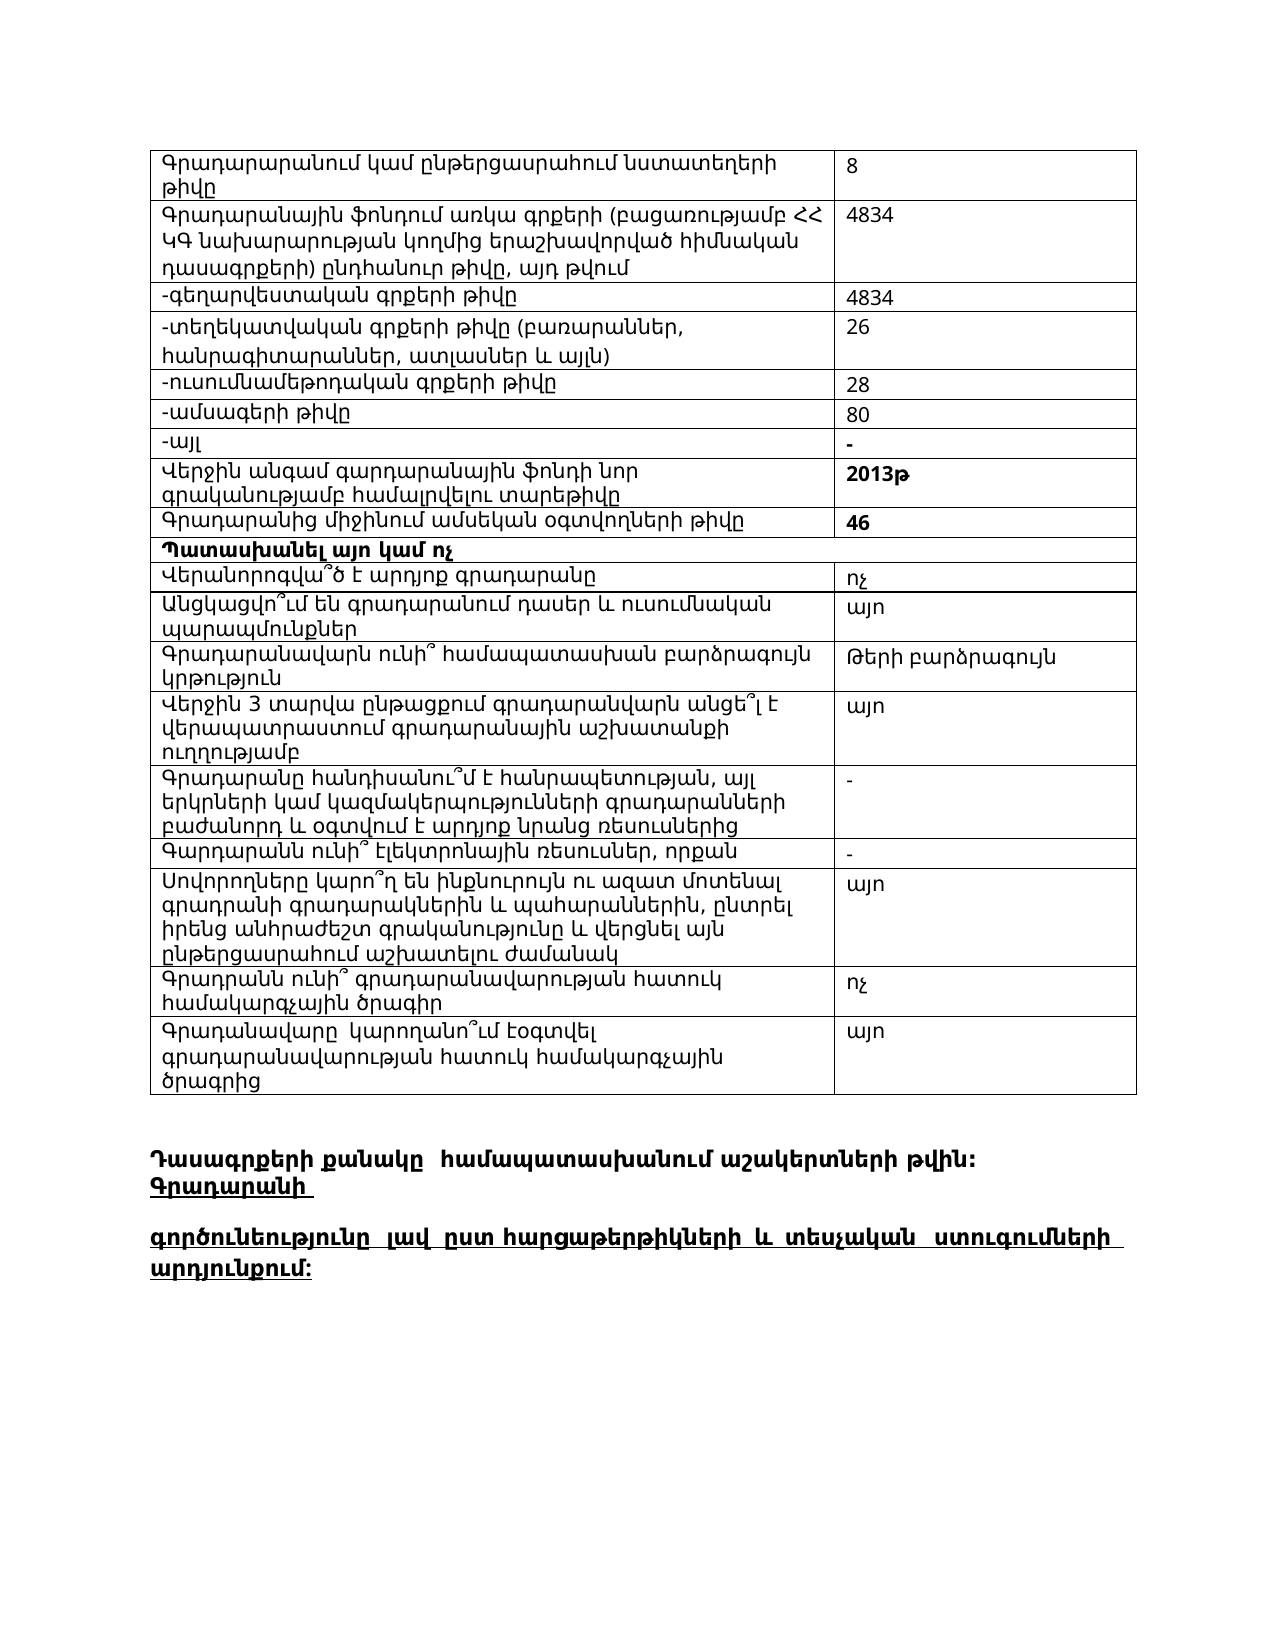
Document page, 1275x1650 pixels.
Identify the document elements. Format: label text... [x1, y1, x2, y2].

table_cell -տեղեկատվական գրքերի թիվը (բառարաններ, հանրագիտարաններ, ատլասներ և այլն) [151, 312, 834, 369]
table_cell Գրադարանը հանդիսանու՞մ է հանրապետության, այլ երկրների կամ կազմակերպությունների գրադարանների բաժանորդ և օգտվում է արդյոք նրանց ռեսուսներից [151, 766, 834, 838]
table_cell -ամսագերի թիվը [151, 400, 834, 428]
table_cell Գրադրանն ունի՞ գրադարանավարության հատուկ համակարգչային ծրագիր [151, 967, 834, 1016]
table_cell ոչ [835, 967, 1136, 1016]
table_cell Գրադարանավարն ունի՞ համապատասխան բարձրագույն կրթություն [151, 642, 834, 691]
table_cell Պատասխանել այո կամ ոչ [151, 538, 1136, 562]
table_cell Անցկացվո՞ւմ են գրադարանում դասեր և ուսումնական պարապմունքներ [151, 593, 834, 641]
table_cell Վերջին 3 տարվա ընթացքում գրադարանվարն անցե՞լ է վերապատրաստում գրադարանային աշխատանքի ուղղությամբ [151, 692, 834, 764]
table_cell 8 [835, 151, 1136, 199]
table_cell Գրադարարանում կամ ընթերցասրահում նստատեղերի թիվը [151, 151, 834, 199]
table_cell 46 [835, 508, 1136, 537]
table_cell Թերի բարձրագույն [835, 642, 1136, 691]
table_cell 2013թ [835, 459, 1136, 507]
table_cell - [835, 429, 1136, 458]
table_cell 4834 [835, 283, 1136, 311]
table_cell -ուսումնամեթոդական գրքերի թիվը [151, 370, 834, 399]
table_cell այո [835, 1017, 1136, 1093]
table_cell - [835, 766, 1136, 838]
table_cell ոչ [835, 563, 1136, 591]
table_cell 26 [835, 312, 1136, 369]
text Դասագրքերի քանակը համապատասխանում աշակերտների թվին: Գրադարանի [150, 1147, 1125, 1200]
table_cell Վերջին անգամ գարդարանային ֆոնդի նոր գրականությամբ համալրվելու տարեթիվը [151, 459, 834, 507]
table_cell Սովորողները կարո՞ղ են ինքնուրույն ու ազատ մոտենալ գրադրանի գրադարակներին և պահարաններին, ընտրել իրենց անհրաժեշտ գրականությունը և վերցնել այն ընթերցասրահում աշխատելու ժամանակ [151, 869, 834, 966]
table_cell այո [835, 869, 1136, 966]
table_cell -գեղարվեստական գրքերի թիվը [151, 283, 834, 311]
table_cell Գարդարանն ունի՞ էլեկտրոնային ռեսուսներ, որքան [151, 839, 834, 868]
table_cell 28 [835, 370, 1136, 399]
table_cell Վերանորոգվա՞ծ է արդյոք գրադարանը [151, 563, 834, 591]
table_cell 4834 [835, 201, 1136, 282]
text գործունեությունը լավ ըստ հարցաթերթիկների և տեսչական ստուգումների արդյունքում: [150, 1221, 1125, 1283]
table_cell - [835, 839, 1136, 868]
table_cell Գրադարանային ֆոնդում առկա գրքերի (բացառությամբ ՀՀ ԿԳ նախարարության կողմից երաշխավորված հիմնական դասագրքերի) ընդհանուր թիվը, այդ թվում [151, 201, 834, 282]
table_cell -այլ [151, 429, 834, 458]
table_cell Գրադանավարը կարողանո՞ւմ էօգտվել գրադարանավարության հատուկ համակարգչային ծրագրից [151, 1017, 834, 1093]
table_cell Գրադարանից միջինում ամսեկան օգտվողների թիվը [151, 508, 834, 537]
table_cell այո [835, 593, 1136, 641]
table_cell այո [835, 692, 1136, 764]
table_cell 80 [835, 400, 1136, 428]
